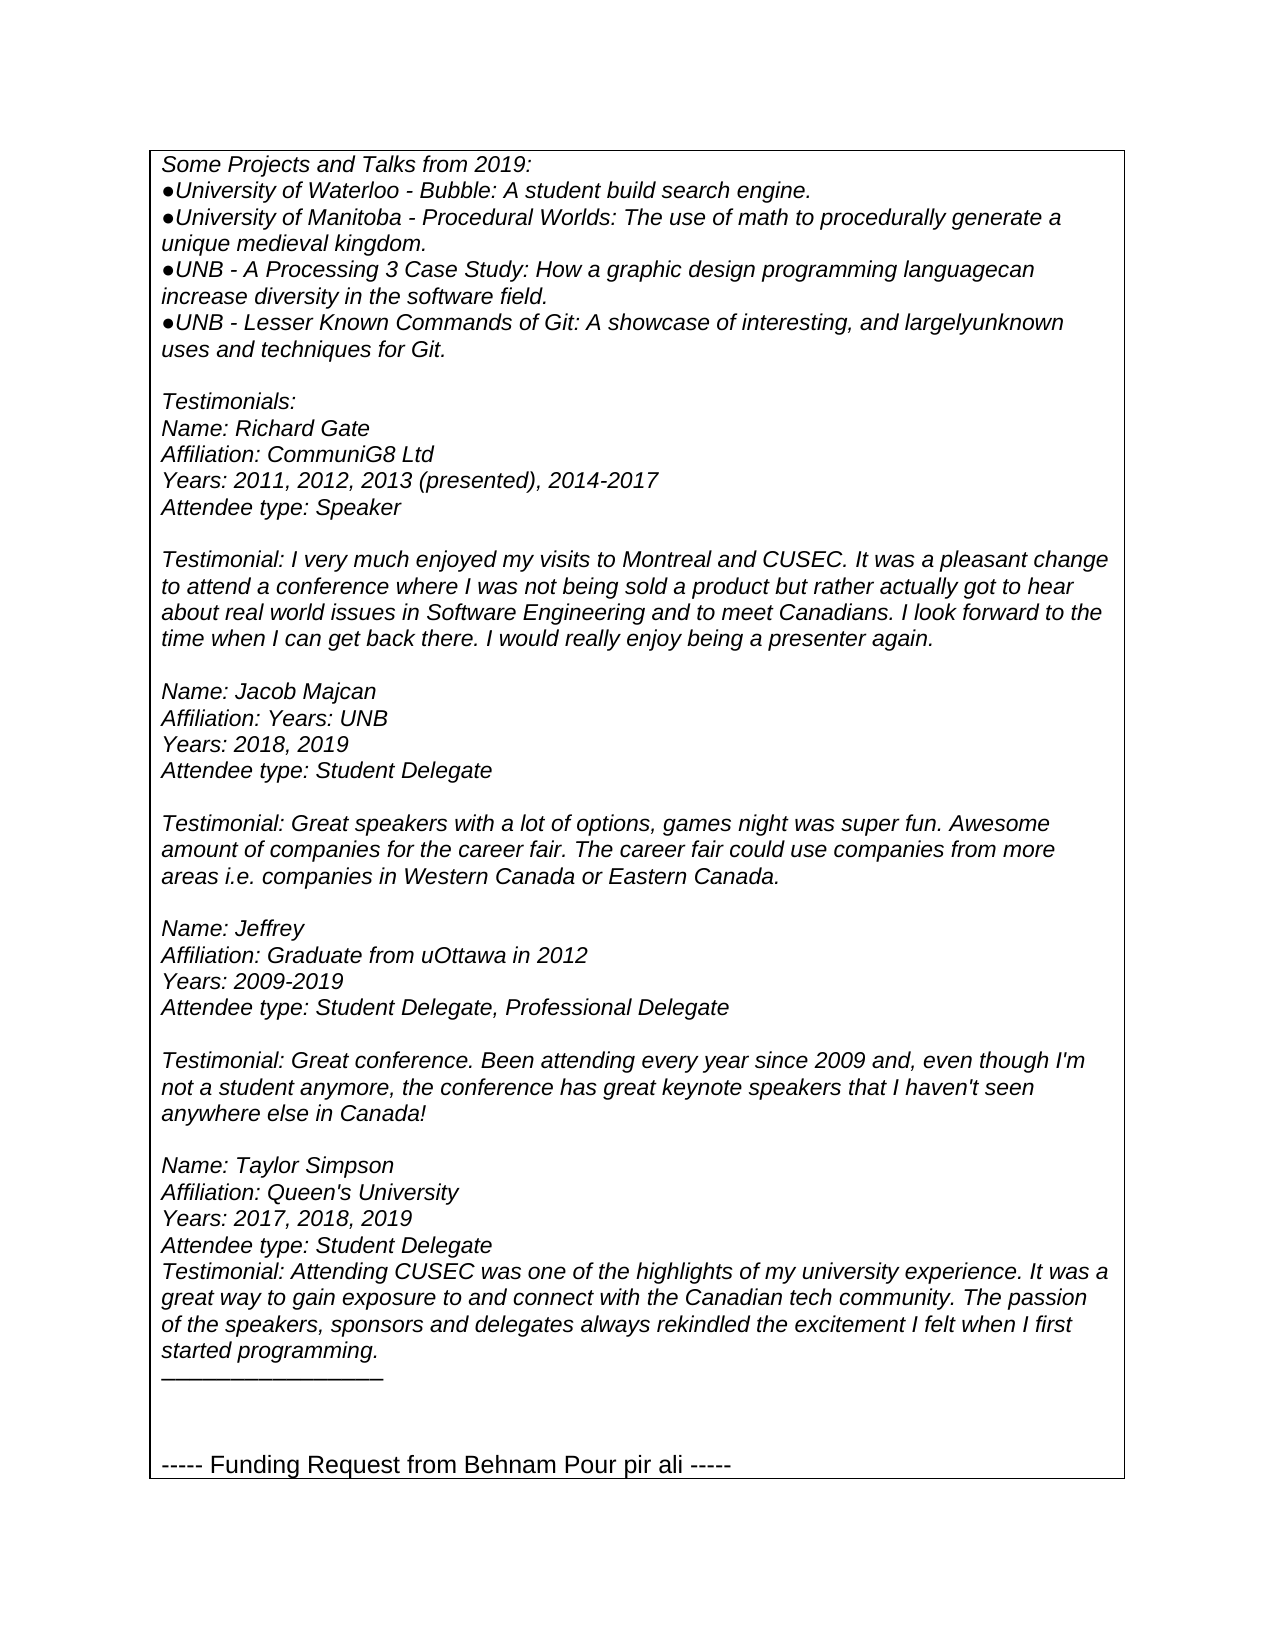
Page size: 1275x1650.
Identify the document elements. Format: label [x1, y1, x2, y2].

table_cell [151, 151, 1124, 1478]
